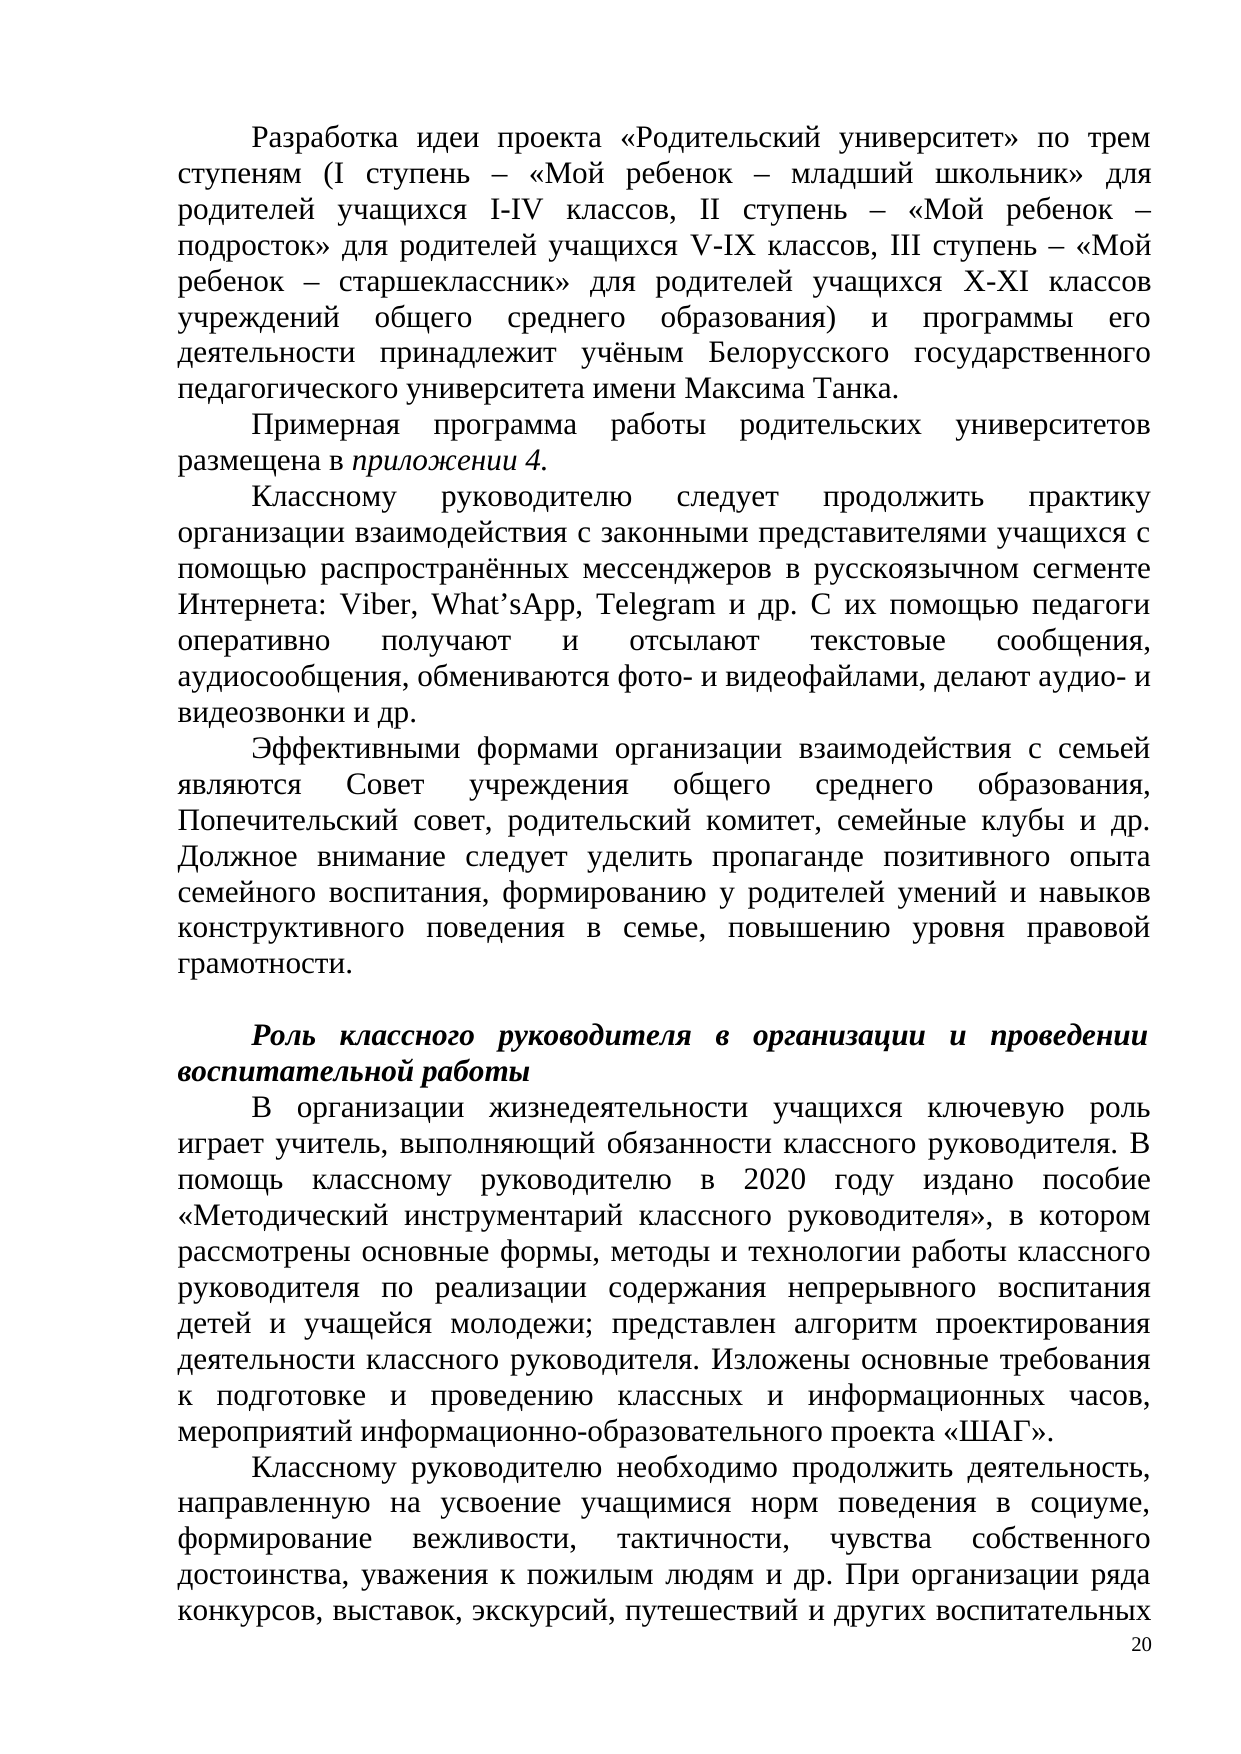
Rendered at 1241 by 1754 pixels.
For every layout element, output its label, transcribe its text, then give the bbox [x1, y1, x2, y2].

text Разработка идеи проекта «Родительский университет» по трем ступеням (I ступень – «Мой ребенок – младший школьник» для родителей учащихся I-IV классов, II ступень – «Мой ребенок – подросток» для родителей учащихся V-IX классов, III ступень – «Мой ребенок – старшеклассник» для родителей учащихся X-XI классов учреждений общего среднего образования) и программы его деятельности принадлежит учёным Белорусского государственного педагогического университета имени Максима Танка. [177, 118, 1152, 406]
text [177, 1448, 1152, 1627]
text Эффективными формами организации взаимодействия с семьей являются Совет учреждения общего среднего образования, Попечительский совет, родительский комитет, семейные клубы и др. Должное внимание следует уделить пропаганде позитивного опыта семейного воспитания, формированию у родителей умений и навыков конструктивного поведения в семье, повышению уровня правовой грамотности. [177, 729, 1152, 981]
text Роль классного руководителя в организации и проведении воспитательной работы [177, 1017, 1152, 1088]
text В организации жизнедеятельности учащихся ключевую роль играет учитель, выполняющий обязанности классного руководителя. В помощь классному руководителю в 2020 году издано пособие «Методический инструментарий классного руководителя», в котором рассмотрены основные формы, методы и технологии работы классного руководителя по реализации содержания непрерывного воспитания детей и учащейся молодежи; представлен алгоритм проектирования деятельности классного руководителя. Изложены основные требования к подготовке и проведению классных и информационных часов, мероприятий информационно-образовательного проекта «ШАГ». [177, 1088, 1152, 1448]
text Классному руководителю следует продолжить практику организации взаимодействия с законными представителями учащихся с помощью распространённых мессенджеров в русскоязычном сегменте Интернета: Viber, What’sApp, Telegram и др. С их помощью педагоги оперативно получают и отсылают текстовые сообщения, аудиосообщения, обмениваются фото- и видеофайлами, делают аудио- и видеозвонки и др. [177, 477, 1152, 729]
text Примерная программа работы родительских университетов размещена в приложении 4. [177, 406, 1152, 477]
